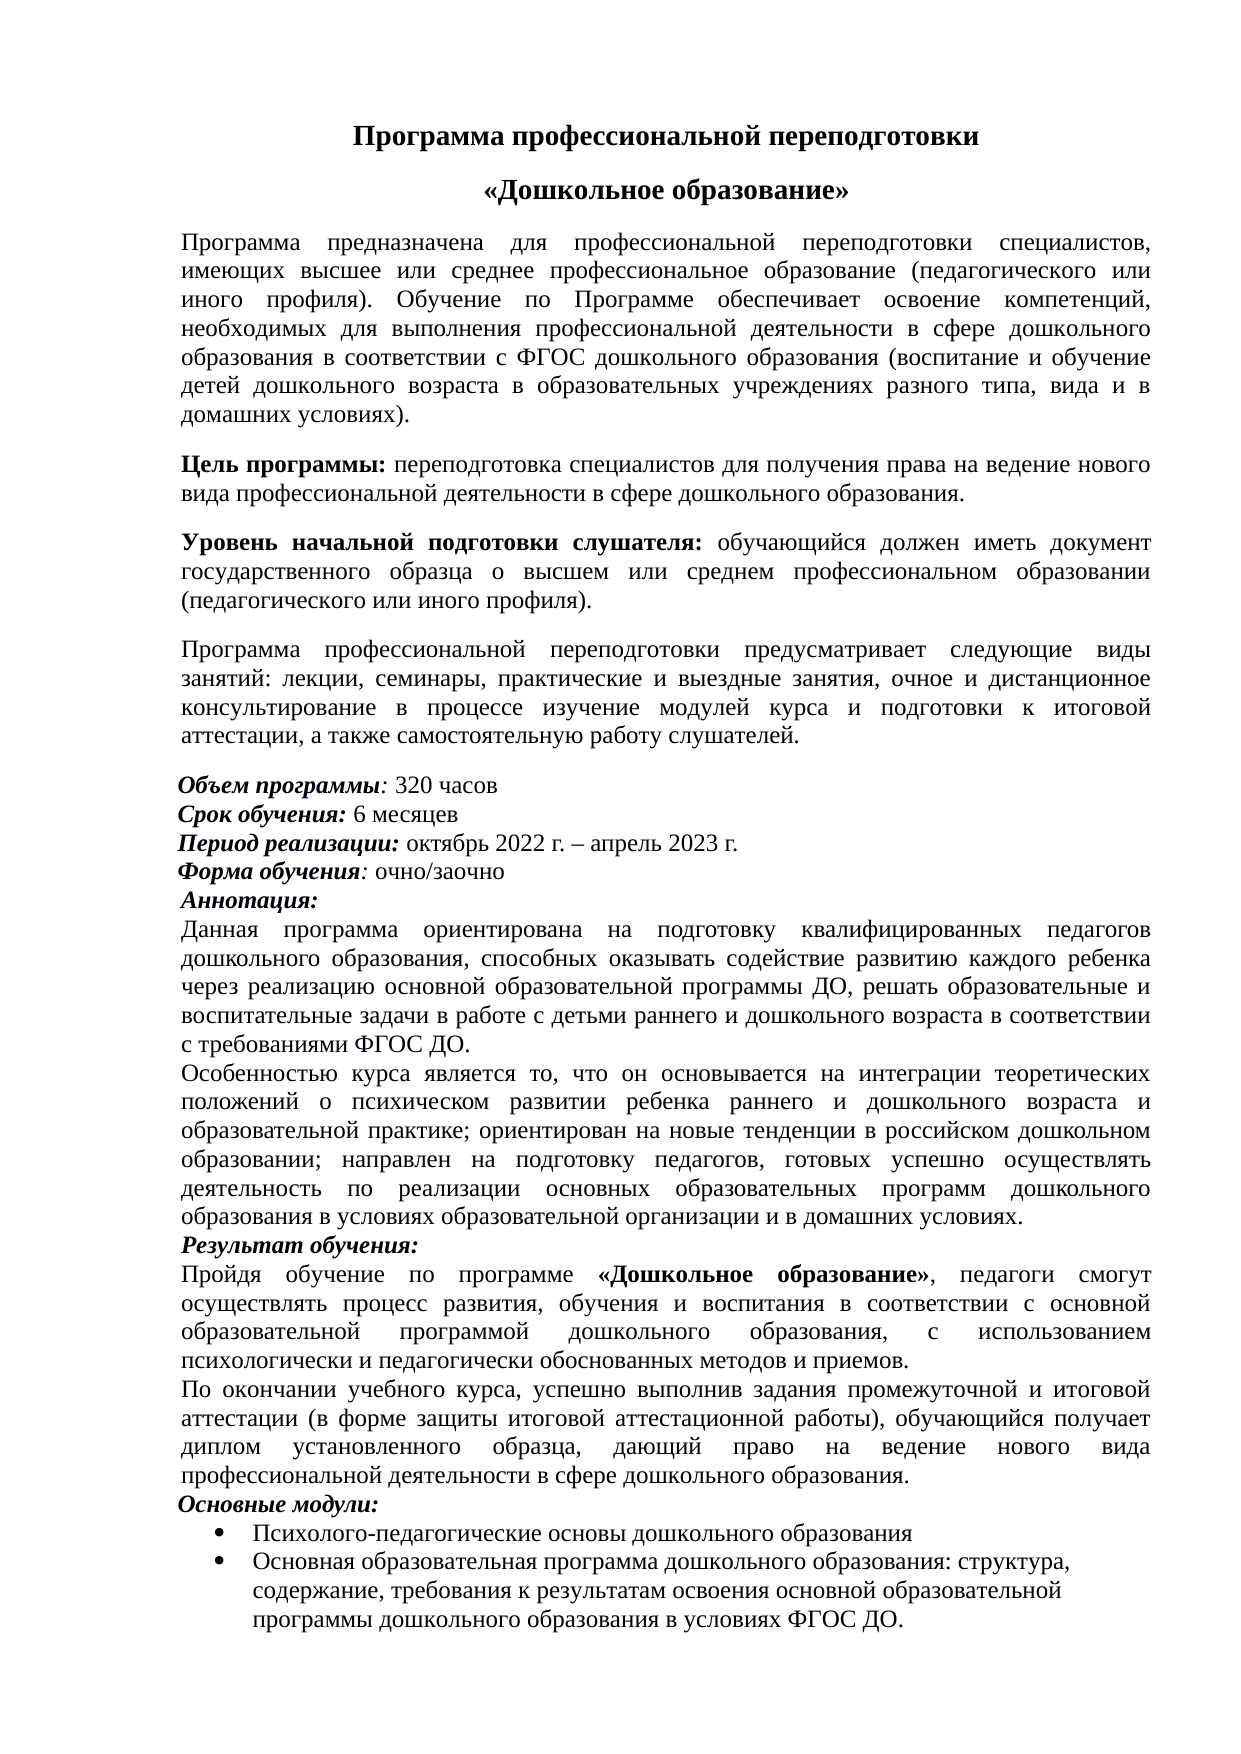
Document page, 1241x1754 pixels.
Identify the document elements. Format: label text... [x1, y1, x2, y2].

text Пройдя обучение по программе «Дошкольное образование», педагоги смогут осуществлять процесс развития, обучения и воспитания в соответствии с основной образовательной программой дошкольного образования, с использованием психологически и педагогически обоснованных методов и приемов. [181, 1259, 1152, 1374]
text Данная программа ориентирована на подготовку квалифицированных педагогов дошкольного образования, способных оказывать содействие развитию каждого ребенка через реализацию основной образовательной программы ДО, решать образовательные и воспитательные задачи в работе с детьми раннего и дошкольного возраста в соответствии с требованиями ФГОС ДО. [181, 914, 1152, 1058]
text Результат обучения: [181, 1230, 1152, 1259]
title Период реализации: октябрь 2022 г. – апрель 2023 г. [177, 828, 1152, 856]
text Программа профессиональной переподготовки [181, 118, 1152, 152]
title Срок обучения: 6 месяцев [177, 799, 1152, 828]
text Особенностью курса является то, что он основывается на интеграции теоретических положений о психическом развитии ребенка раннего и дошкольного возраста и образовательной практике; ориентирован на новые тенденции в российском дошкольном образовании; направлен на подготовку педагогов, готовых успешно осуществлять деятельность по реализации основных образовательных программ дошкольного образования в условиях образовательной организации и в домашних условиях. [181, 1058, 1152, 1230]
text Форма обучения: очно/заочно [177, 856, 1152, 885]
text Уровень начальной подготовки слушателя: обучающийся должен иметь документ государственного образца о высшем или среднем профессиональном образовании (педагогического или иного профиля). [181, 527, 1152, 613]
title Основные модули: [177, 1489, 1152, 1518]
text По окончании учебного курса, успешно выполнив задания промежуточной и итоговой аттестации (в форме защиты итоговой аттестационной работы), обучающийся получает диплом установленного образца, дающий право на ведение нового вида профессиональной деятельности в сфере дошкольного образования. [181, 1374, 1152, 1489]
text «Дошкольное образование» [181, 172, 1152, 206]
text Программа профессиональной переподготовки предусматривает следующие виды занятий: лекции, семинары, практические и выездные занятия, очное и дистанционное консультирование в процессе изучение модулей курса и подготовки к итоговой аттестации, а также самостоятельную работу слушателей. [181, 634, 1152, 749]
text Цель программы: переподготовка специалистов для получения права на ведение нового вида профессиональной деятельности в сфере дошкольного образования. [181, 449, 1152, 506]
text Программа предназначена для профессиональной переподготовки специалистов, имеющих высшее или среднее профессиональное образование (педагогического или иного профиля). Обучение по Программе обеспечивает освоение компетенций, необходимых для выполнения профессиональной деятельности в сфере дошкольного образования в соответствии с ФГОС дошкольного образования (воспитание и обучение детей дошкольного возраста в образовательных учреждениях разного типа, вида и в домашних условиях). [181, 227, 1152, 428]
list Основная образовательная программа дошкольного образования: структура, содержание, требования к результатам освоения основной образовательной программы дошкольного образования в условиях ФГОС ДО. [215, 1546, 1152, 1633]
text Объем программы: 320 часов [177, 770, 1152, 799]
text Аннотация: [181, 885, 1152, 914]
list Психолого-педагогические основы дошкольного образования [215, 1518, 1152, 1546]
